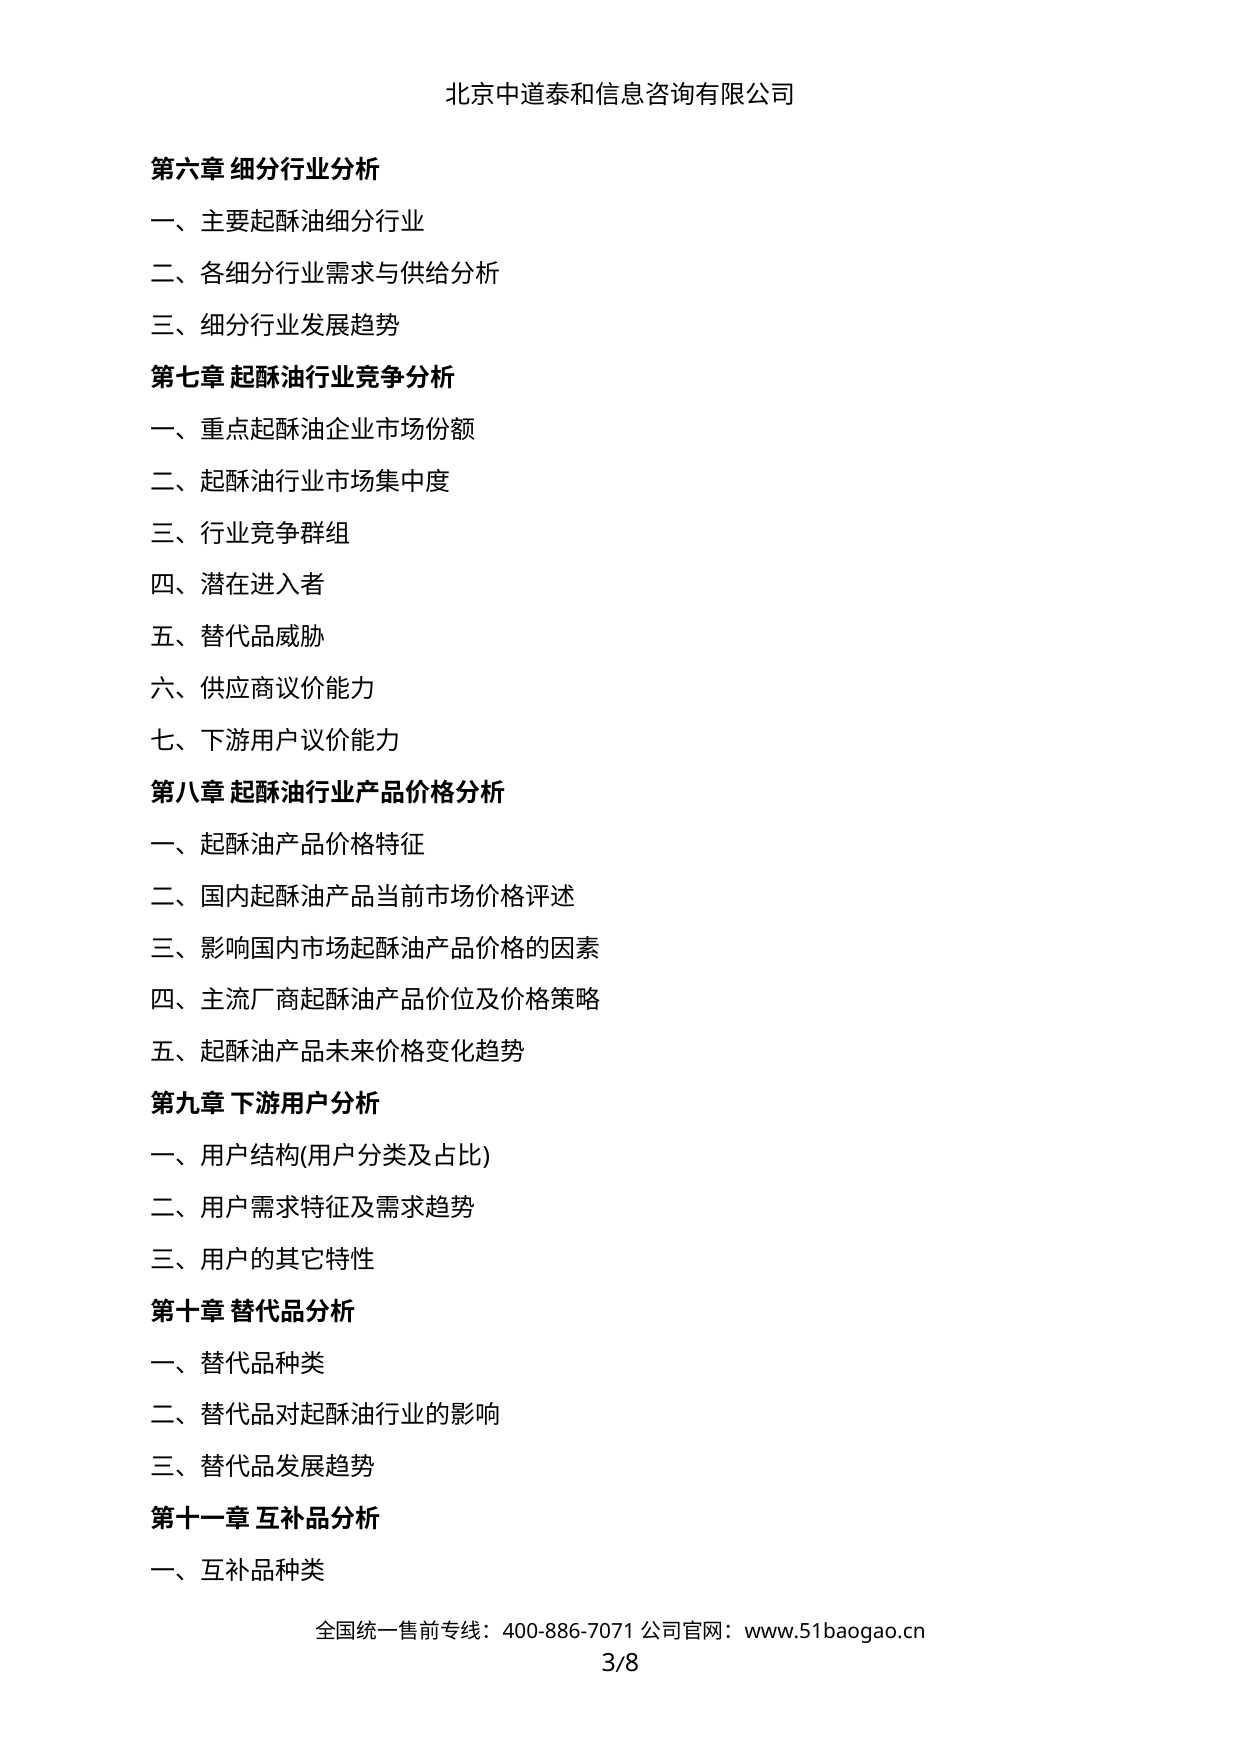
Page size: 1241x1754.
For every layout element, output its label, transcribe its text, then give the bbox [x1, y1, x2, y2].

text 五、起酥油产品未来价格变化趋势 [150, 1032, 1090, 1068]
text 一、互补品种类 [150, 1551, 1090, 1587]
text 第九章 下游用户分析 [150, 1084, 1090, 1120]
text 二、国内起酥油产品当前市场价格评述 [150, 876, 1090, 912]
text 第十一章 互补品分析 [150, 1499, 1090, 1535]
text 三、用户的其它特性 [150, 1239, 1090, 1276]
text 五、替代品威胁 [150, 617, 1090, 653]
text 一、起酥油产品价格特征 [150, 824, 1090, 861]
text 六、供应商议价能力 [150, 669, 1090, 705]
text 一、主要起酥油细分行业 [150, 202, 1090, 238]
text 二、替代品对起酥油行业的影响 [150, 1395, 1090, 1431]
text 三、行业竞争群组 [150, 513, 1090, 549]
text 二、起酥油行业市场集中度 [150, 461, 1090, 497]
text 一、替代品种类 [150, 1343, 1090, 1379]
text 七、下游用户议价能力 [150, 721, 1090, 757]
text 一、重点起酥油企业市场份额 [150, 409, 1090, 446]
text 三、影响国内市场起酥油产品价格的因素 [150, 928, 1090, 964]
text 第十章 替代品分析 [150, 1291, 1090, 1327]
text 三、替代品发展趋势 [150, 1447, 1090, 1483]
text 第八章 起酥油行业产品价格分析 [150, 772, 1090, 809]
text 二、用户需求特征及需求趋势 [150, 1187, 1090, 1224]
text 二、各细分行业需求与供给分析 [150, 254, 1090, 290]
text 四、潜在进入者 [150, 565, 1090, 601]
text 一、用户结构(用户分类及占比) [150, 1136, 1090, 1172]
text 三、细分行业发展趋势 [150, 306, 1090, 342]
text 第七章 起酥油行业竞争分析 [150, 357, 1090, 394]
text 第六章 细分行业分析 [150, 150, 1090, 186]
text 四、主流厂商起酥油产品价位及价格策略 [150, 980, 1090, 1016]
